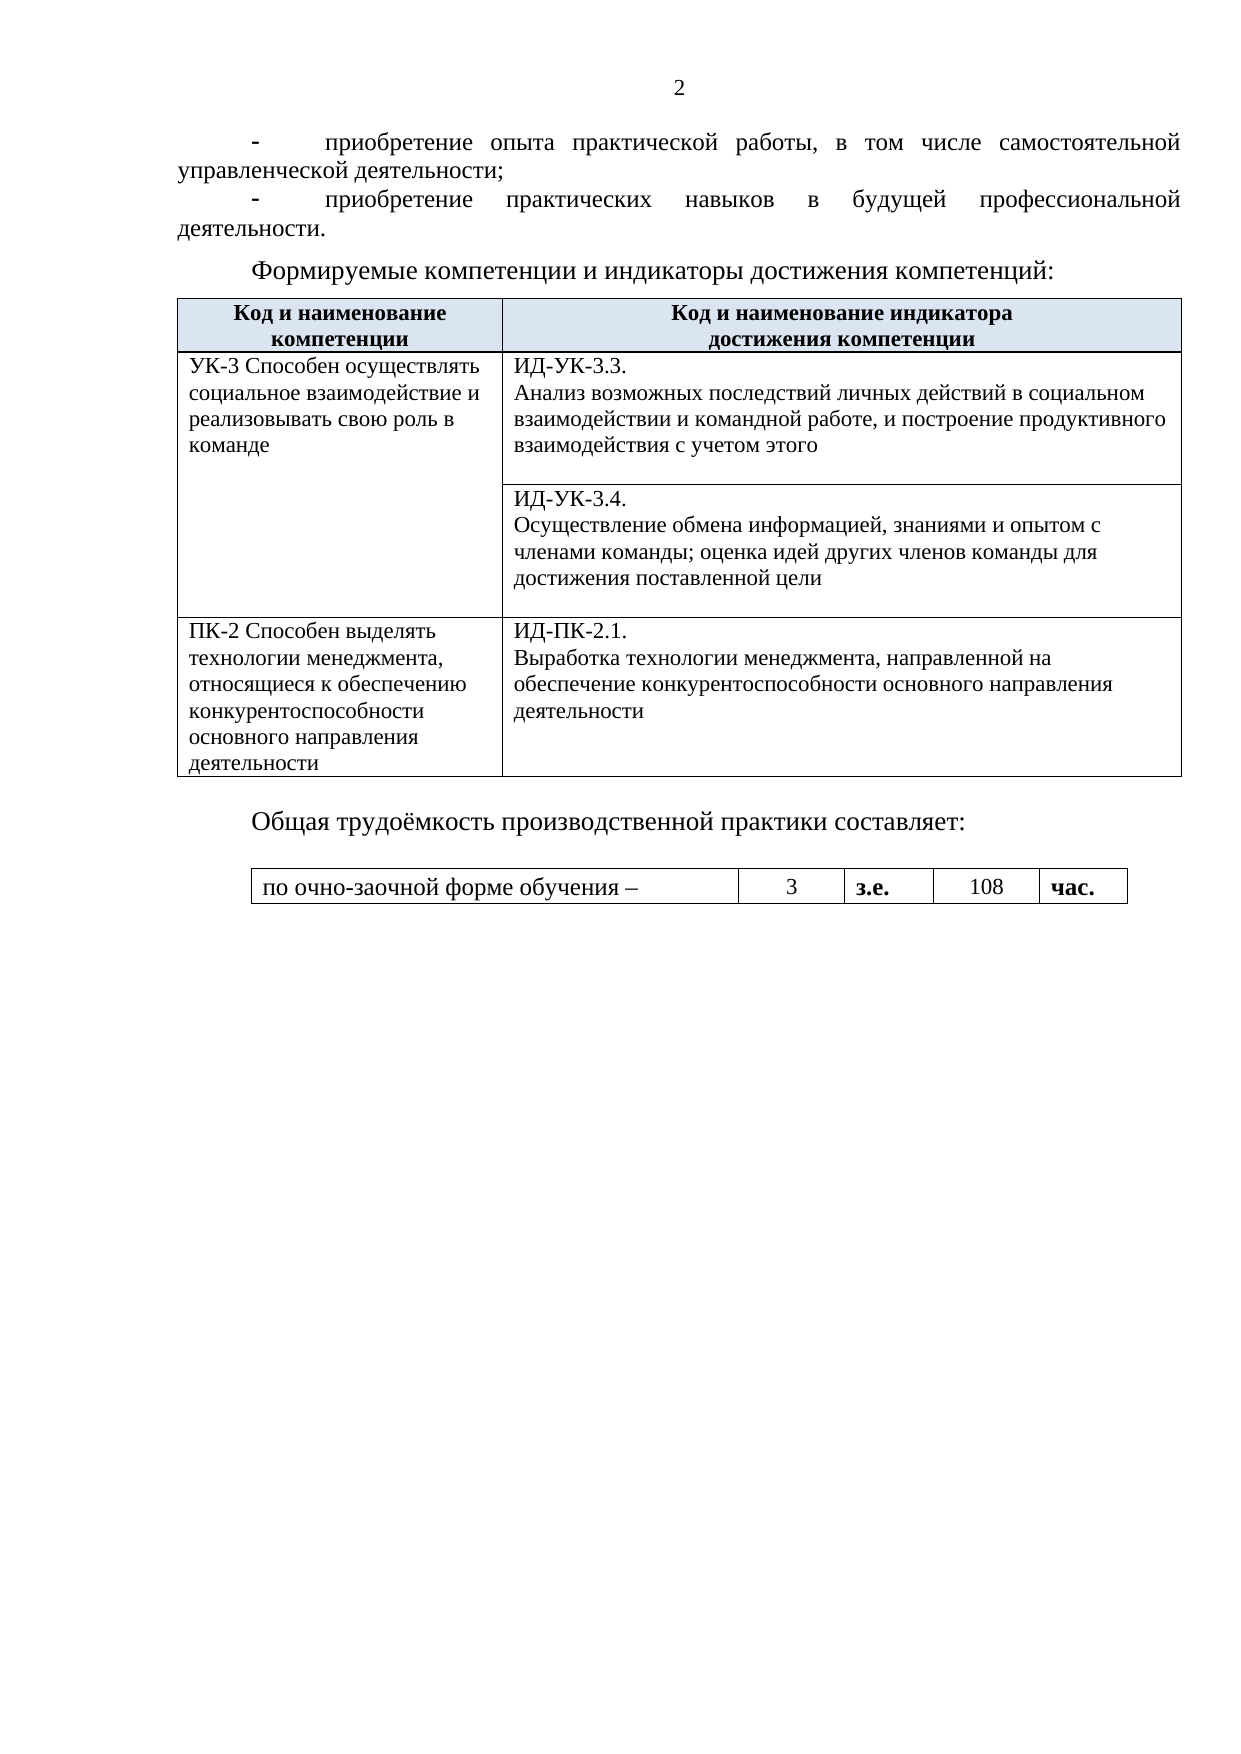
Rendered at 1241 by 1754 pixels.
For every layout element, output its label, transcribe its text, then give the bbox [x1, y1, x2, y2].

table_cell ИД-ПК-2.1. Выработка технологии менеджмента, направленной на обеспечение конкурентоспособности основного направления деятельности [503, 618, 1181, 776]
list Общая трудоёмкость производственной практики составляет: [177, 806, 1181, 837]
list приобретение опыта практической работы, в том числе самостоятельной управленческой деятельности; [177, 127, 1181, 184]
table_header Код и наименование индикатора достижения компетенции [503, 299, 1181, 351]
table_cell УК-3 Способен осуществлять социальное взаимодействие и реализовывать свою роль в команде [178, 353, 502, 617]
table_cell ИД-УК-3.3. Анализ возможных последствий личных действий в социальном взаимодействии и командной работе, и построение продуктивного взаимодействия с учетом этого [503, 353, 1181, 484]
table_header Код и наименование компетенции [178, 299, 502, 351]
table_header 108 [934, 869, 1039, 903]
table_cell ПК-2 Способен выделять технологии менеджмента, относящиеся к обеспечению конкурентоспособности основного направления деятельности [178, 618, 502, 776]
table_header 3 [739, 869, 844, 903]
subtitle Формируемые компетенции и индикаторы достижения компетенций: [251, 254, 1181, 285]
table_header з.е. [845, 869, 933, 903]
table_cell ИД-УК-3.4. Осуществление обмена информацией, знаниями и опытом с членами команды; оценка идей других членов команды для достижения поставленной цели [503, 485, 1181, 617]
table_header по очно-заочной форме обучения – [252, 869, 738, 903]
list приобретение практических навыков в будущей профессиональной деятельности. [177, 184, 1181, 242]
table_header час. [1040, 869, 1127, 903]
